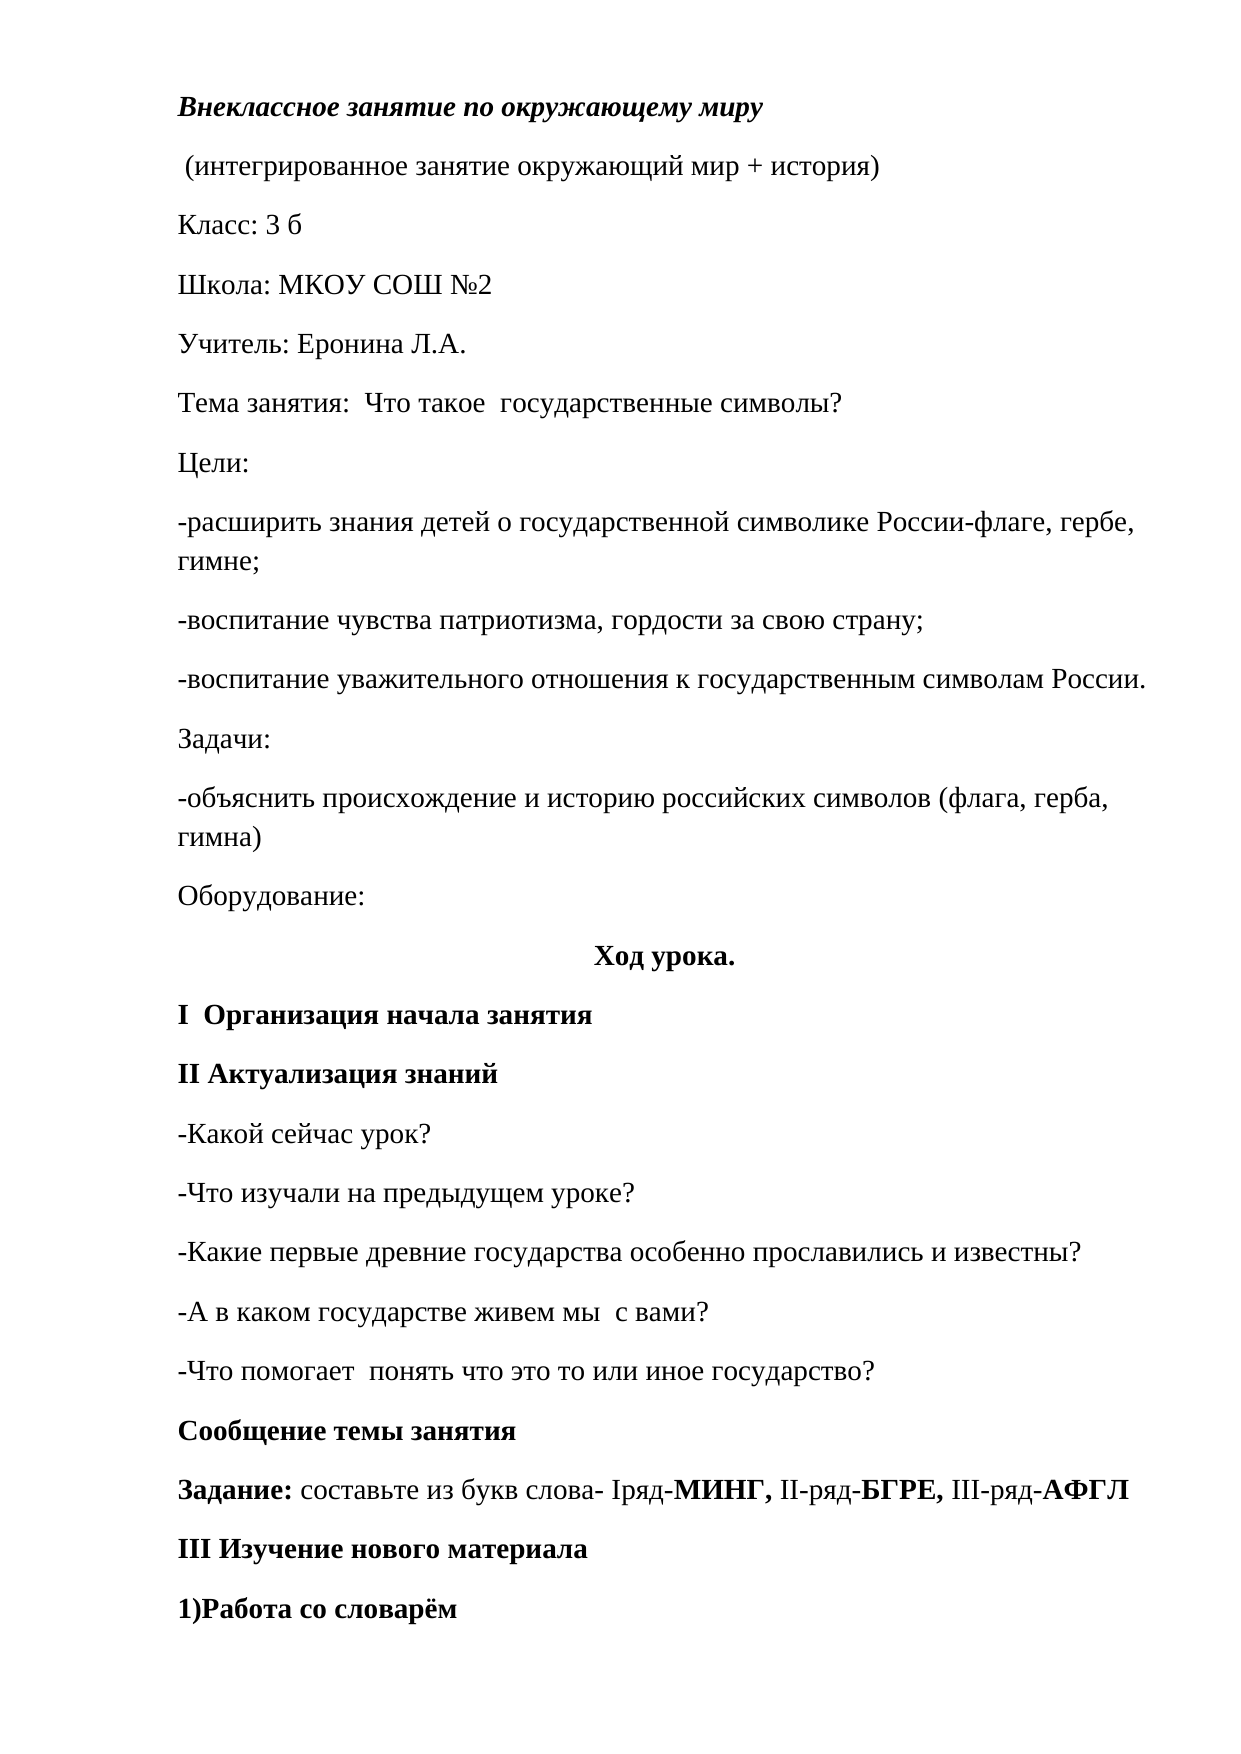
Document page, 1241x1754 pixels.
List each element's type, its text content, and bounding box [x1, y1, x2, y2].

text III Изучение нового материала [177, 1531, 1152, 1565]
text Задание: составьте из букв слова- Iряд-МИНГ, II-ряд-БГРЕ, III-ряд-АФГЛ [177, 1472, 1152, 1506]
text Класс: 3 б [177, 207, 1152, 241]
text Тема занятия: Что такое государственные символы? [177, 386, 1152, 419]
text -объяснить происхождение и историю российских символов (флага, герба, гимна) [177, 780, 1152, 852]
text II Актуализация знаний [177, 1056, 1152, 1090]
text 1)Работа со словарём [177, 1591, 1152, 1624]
text I Организация начала занятия [177, 997, 1152, 1031]
text Оборудование: [177, 878, 1152, 912]
text -Что изучали на предыдущем уроке? [177, 1175, 1152, 1209]
text -воспитание уважительного отношения к государственным символам России. [177, 662, 1152, 695]
text -А в каком государстве живем мы с вами? [177, 1294, 1152, 1327]
text Школа: МКОУ СОШ №2 [177, 267, 1152, 300]
text -воспитание чувства патриотизма, гордости за свою страну; [177, 602, 1152, 636]
text -Какой сейчас урок? [177, 1116, 1152, 1149]
text Ход урока. [177, 938, 1152, 971]
text -Что помогает понять что это то или иное государство? [177, 1353, 1152, 1387]
text -расширить знания детей о государственной символике России-флаге, гербе, гимне; [177, 504, 1152, 576]
text Учитель: Еронина Л.А. [177, 326, 1152, 360]
text -Какие первые древние государства особенно прославились и известны? [177, 1234, 1152, 1268]
text Цели: [177, 445, 1152, 478]
text Задачи: [177, 721, 1152, 754]
text Внеклассное занятие по окружающему миру [177, 89, 1152, 122]
text (интегрированное занятие окружающий мир + история) [177, 148, 1152, 182]
text Сообщение темы занятия [177, 1413, 1152, 1446]
